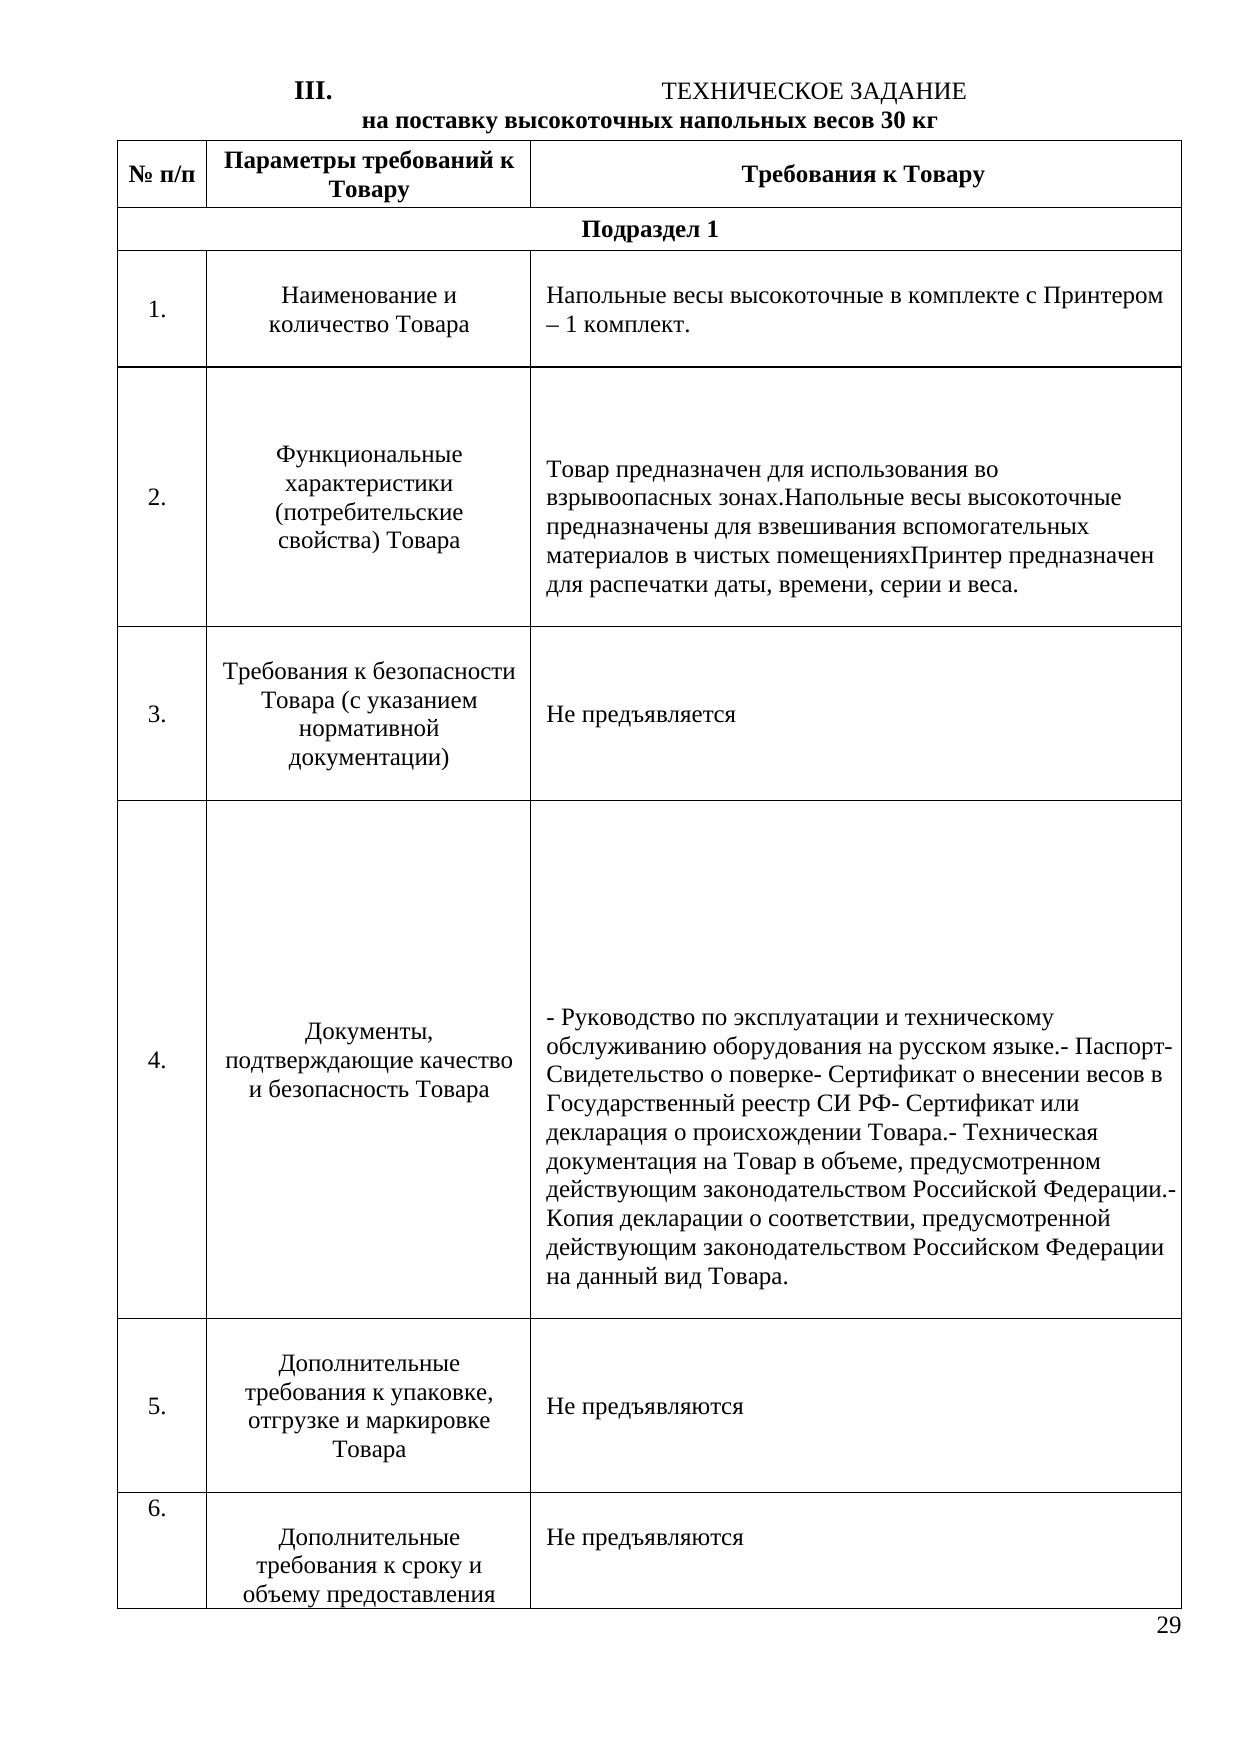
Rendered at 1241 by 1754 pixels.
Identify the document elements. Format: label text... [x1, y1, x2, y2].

table_header Требования к Товару [531, 141, 1181, 207]
table_cell Подраздел 1 [118, 208, 1181, 250]
table_cell [118, 1319, 206, 1492]
table_cell Наименование и количество Товара [207, 251, 530, 366]
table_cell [207, 1493, 530, 1608]
table_cell [531, 368, 1181, 626]
table_cell [118, 1493, 206, 1608]
subtitle ТЕХНИЧЕСКОЕ ЗАДАНИЕ [118, 74, 1181, 105]
table_header № п/п [118, 141, 206, 207]
table_cell [118, 368, 206, 626]
table_cell Функциональные характеристики (потребительские свойства) Товара [207, 368, 530, 626]
table_cell [531, 1319, 1181, 1492]
table_cell [531, 1493, 1181, 1608]
table_cell Дополнительные требования к упаковке, отгрузке и маркировке Товара [207, 1319, 530, 1492]
table_cell [531, 801, 1181, 1318]
table_cell [118, 801, 206, 1318]
table_cell [118, 251, 206, 366]
table_header Параметры требований к Товару [207, 141, 530, 207]
table_cell [531, 251, 1181, 366]
table_cell Документы, подтверждающие качество и безопасность Товара [207, 801, 530, 1318]
table_cell [531, 627, 1181, 800]
table_cell Требования к безопасности Товара (с указанием нормативной документации) [207, 627, 530, 800]
text на поставку высокоточных напольных весов 30 кг [118, 105, 1181, 134]
table_cell [118, 627, 206, 800]
